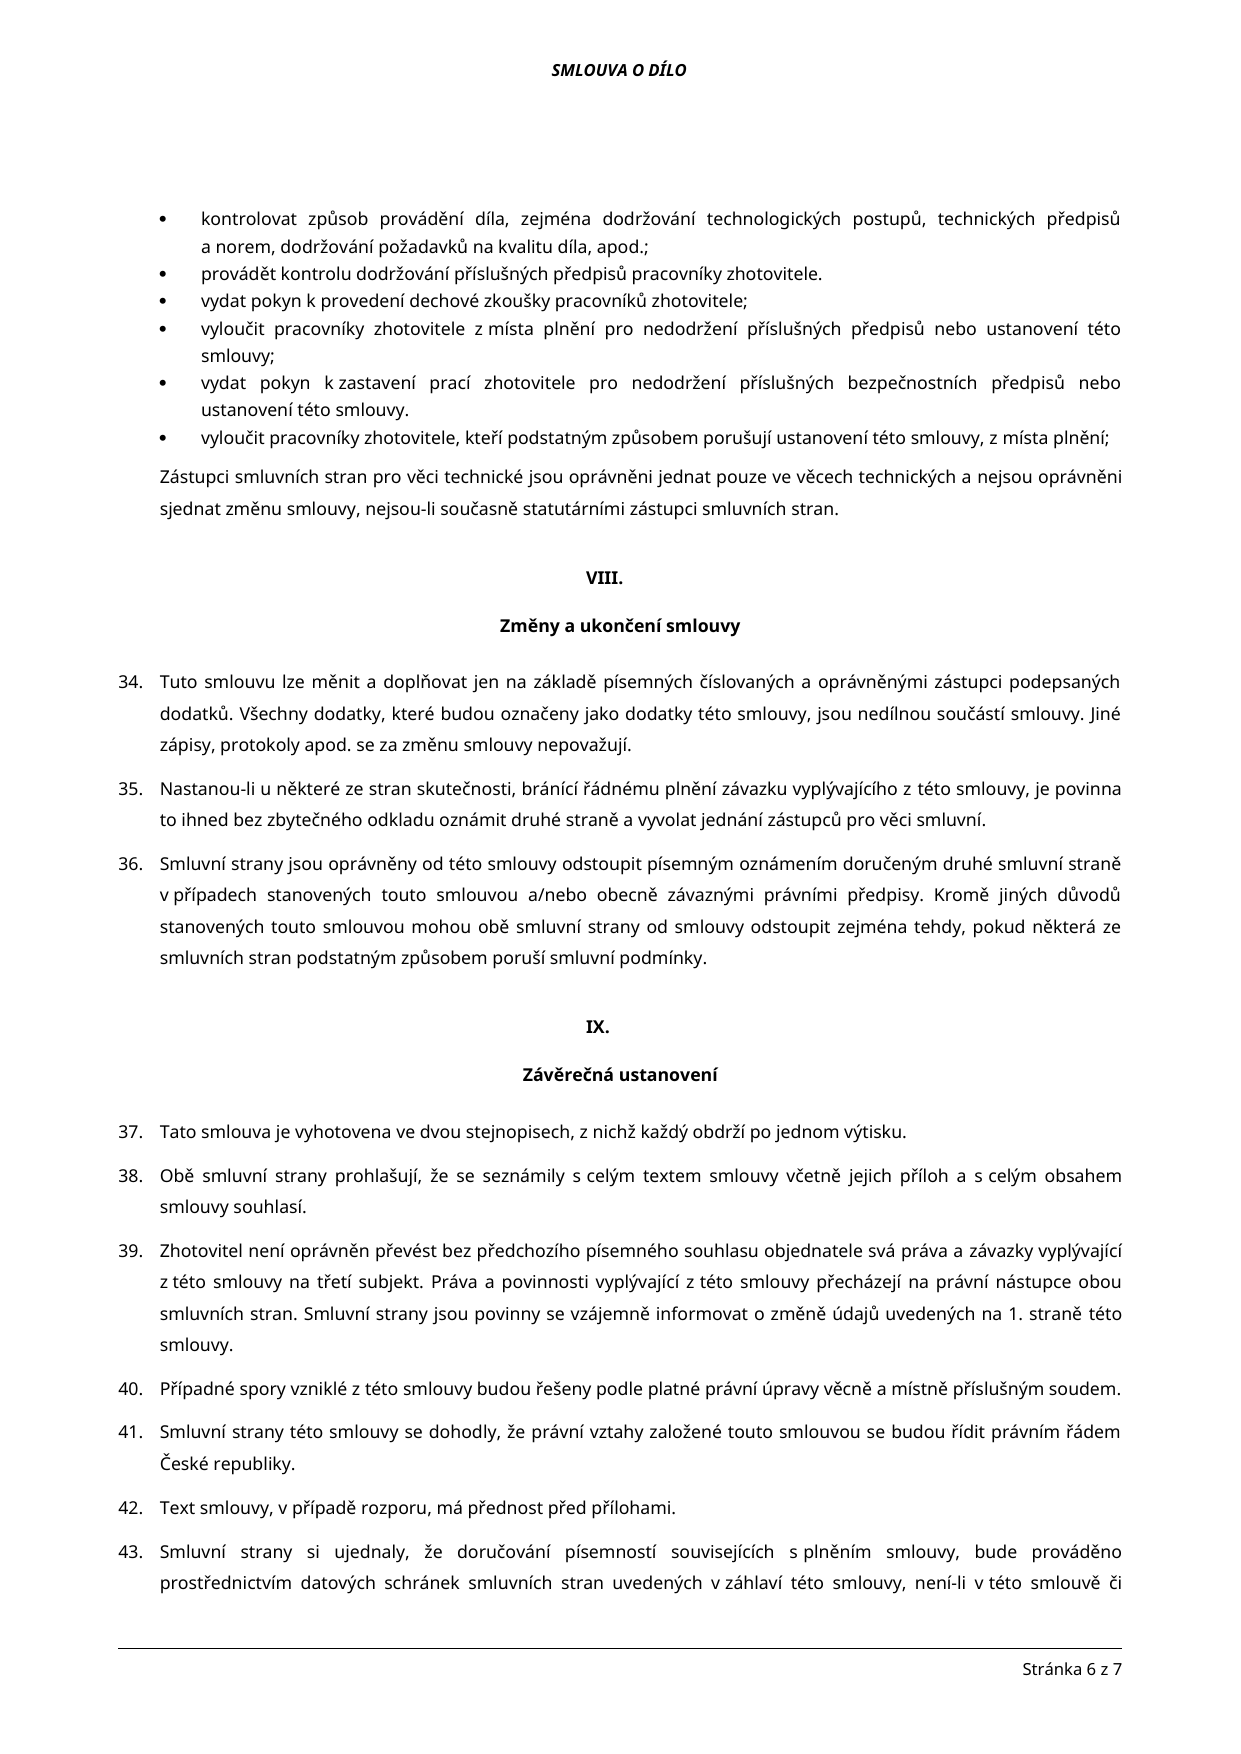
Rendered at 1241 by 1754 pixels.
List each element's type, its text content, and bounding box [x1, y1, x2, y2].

text Případné spory vzniklé z této smlouvy budou řešeny podle platné právní úpravy věcně a místně příslušným soudem. [118, 1376, 1122, 1400]
text vyloučit pracovníky zhotovitele z místa plnění pro nedodržení příslušných předpisů nebo ustanovení této smlouvy; [159, 316, 1122, 367]
text Zástupci smluvních stran pro věci technické jsou oprávněni jednat pouze ve věcech technických a nejsou oprávněni sjednat změnu smlouvy, nejsou-li současně statutárními zástupci smluvních stran. [159, 465, 1122, 520]
text Tuto smlouvu lze měnit a doplňovat jen na základě písemných číslovaných a oprávněnými zástupci podepsaných dodatků. Všechny dodatky, které budou označeny jako dodatky této smlouvy, jsou nedílnou součástí smlouvy. Jiné zápisy, protokoly apod. se za změnu smlouvy nepovažují. [118, 670, 1122, 757]
text Smluvní strany této smlouvy se dohodly, že právní vztahy založené touto smlouvou se budou řídit právním řádem České republiky. [118, 1420, 1122, 1476]
text kontrolovat způsob provádění díla, zejména dodržování technologických postupů, technických předpisů a norem, dodržování požadavků na kvalitu díla, apod.; [159, 207, 1122, 258]
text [118, 1539, 1122, 1594]
text Tato smlouva je vyhotovena ve dvou stejnopisech, z nichž každý obdrží po jednom výtisku. [118, 1119, 1122, 1143]
text Zhotovitel není oprávněn převést bez předchozího písemného souhlasu objednatele svá práva a závazky vyplývající z této smlouvy na třetí subjekt. Práva a povinnosti vyplývající z této smlouvy přecházejí na právní nástupce obou smluvních stran. Smluvní strany jsou povinny se vzájemně informovat o změně údajů uvedených na 1. straně této smlouvy. [118, 1238, 1122, 1356]
text Závěrečná ustanovení [118, 1063, 1122, 1087]
text vydat pokyn k provedení dechové zkoušky pracovníků zhotovitele; [159, 289, 1122, 313]
text Text smlouvy, v případě rozporu, má přednost před přílohami. [118, 1495, 1122, 1519]
text Smluvní strany jsou oprávněny od této smlouvy odstoupit písemným oznámením doručeným druhé smluvní straně v případech stanovených touto smlouvou a/nebo obecně závaznými právními předpisy. Kromě jiných důvodů stanovených touto smlouvou mohou obě smluvní strany od smlouvy odstoupit zejména tehdy, pokud některá ze smluvních stran podstatným způsobem poruší smluvní podmínky. [118, 852, 1122, 970]
text vydat pokyn k zastavení prací zhotovitele pro nedodržení příslušných bezpečnostních předpisů nebo ustanovení této smlouvy. [159, 371, 1122, 422]
text Obě smluvní strany prohlašují, že se seznámily s celým textem smlouvy včetně jejich příloh a s celým obsahem smlouvy souhlasí. [118, 1163, 1122, 1218]
list VIII. [517, 565, 1122, 589]
text vyloučit pracovníky zhotovitele, kteří podstatným způsobem porušují ustanovení této smlouvy, z místa plnění; [159, 425, 1122, 449]
list IX. [517, 1014, 1122, 1039]
text provádět kontrolu dodržování příslušných předpisů pracovníky zhotovitele. [159, 261, 1122, 286]
text Změny a ukončení smlouvy [118, 613, 1122, 638]
text Nastanou-li u některé ze stran skutečnosti, bránící řádnému plnění závazku vyplývajícího z této smlouvy, je povinna to ihned bez zbytečného odkladu oznámit druhé straně a vyvolat jednání zástupců pro věci smluvní. [118, 776, 1122, 832]
